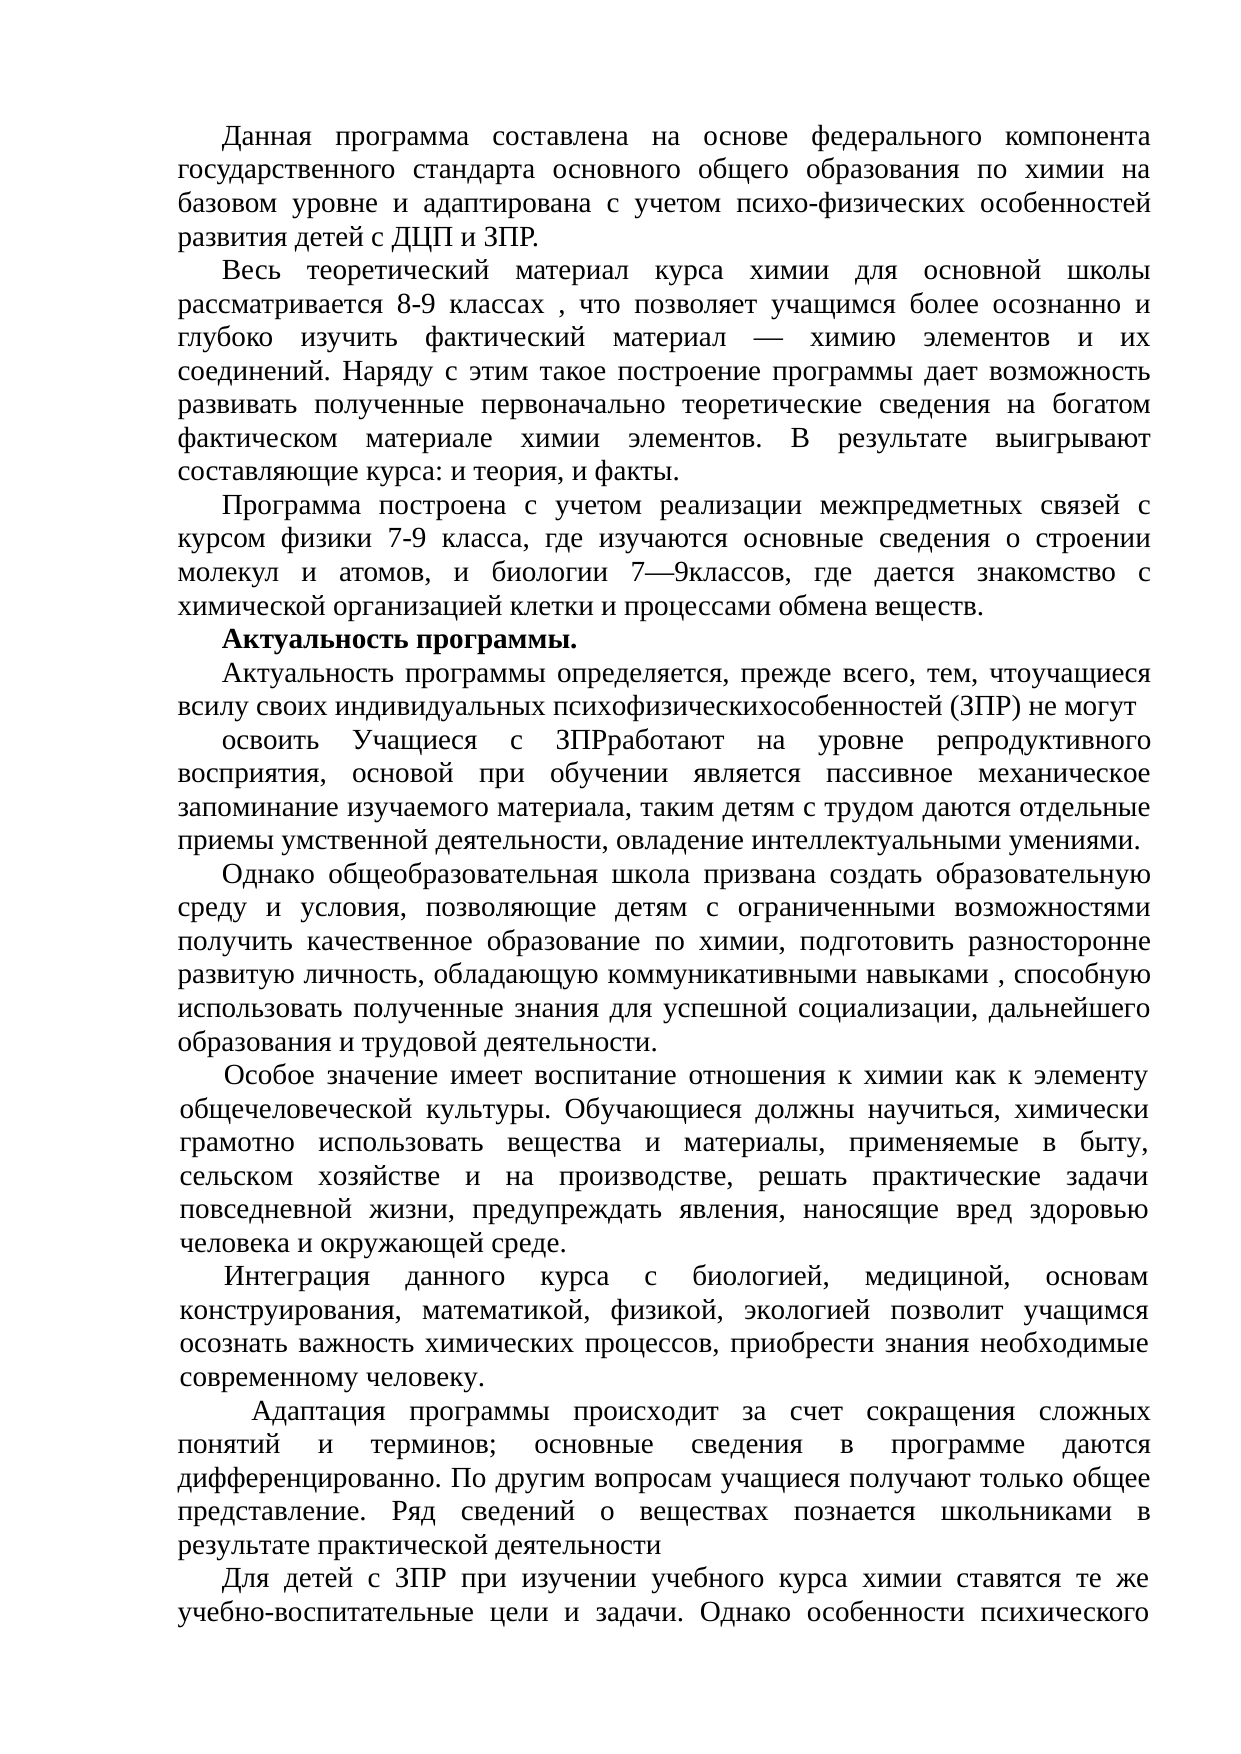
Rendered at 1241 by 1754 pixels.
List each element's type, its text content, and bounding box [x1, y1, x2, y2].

text Программа построена с учетом реализации межпредметных связей с курсом физики 7-9 класса, где изучаются основные сведения о строении молекул и атомов, и биологии 7—9классов, где дается знакомство с химической организацией клетки и процессами обмена веществ. [177, 487, 1152, 621]
text освоить Учащиеся с ЗПРработают на уровне репродуктивного восприятия, основой при обучении является пассивное механическое запоминание изучаемого материала, таким детям с трудом даются отдельные приемы умственной деятельности, овладение интеллектуальными умениями. [177, 722, 1152, 856]
text Актуальность программы. [177, 621, 1152, 655]
text Весь теоретический материал курса химии для основной школы рассматривается 8-9 классах , что позволяет учащимся более осознанно и глубоко изучить фактический материал — химию элементов и их соединений. Наряду с этим такое построение программы дает возможность развивать полученные первоначально теоретические сведения на богатом фактическом материале химии элементов. В результате выигрывают составляющие курса: и теория, и факты. [177, 252, 1152, 487]
text Данная программа составлена на основе федерального компонента государственного стандарта основного общего образования по химии на базовом уровне и адаптирована с учетом психо-физических особенностей развития детей с ДЦП и ЗПР. [177, 118, 1152, 252]
text Актуальность программы определяется, прежде всего, тем, чтоучащиеся всилу своих индивидуальных психофизическихособенностей (ЗПР) не могут [177, 655, 1152, 722]
text Адаптация программы происходит за счет сокращения сложных понятий и терминов; основные сведения в программе даются дифференцированно. По другим вопросам учащиеся получают только общее представление. Ряд сведений о веществах познается школьниками в результате практической деятельности [177, 1393, 1152, 1560]
text Особое значение имеет воспитание отношения к химии как к элементу общечеловеческой культуры. Обучающиеся должны научиться, химически грамотно использовать вещества и материалы, применяемые в быту, сельском хозяйстве и на производстве, решать практические задачи повседневной жизни, предупреждать явления, наносящие вред здоровью человека и окружающей среде. [179, 1057, 1149, 1258]
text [177, 1560, 1150, 1627]
text Интеграция данного курса с биологией, медициной, основам конструирования, математикой, физикой, экологией позволит учащимся осознать важность химических процессов, приобрести знания необходимые современному человеку. [179, 1258, 1149, 1393]
text Однако общеобразовательная школа призвана создать образовательную среду и условия, позволяющие детям с ограниченными возможностями получить качественное образование по химии, подготовить разносторонне развитую личность, обладающую коммуникативными навыками , способную использовать полученные знания для успешной социализации, дальнейшего образования и трудовой деятельности. [177, 856, 1152, 1057]
